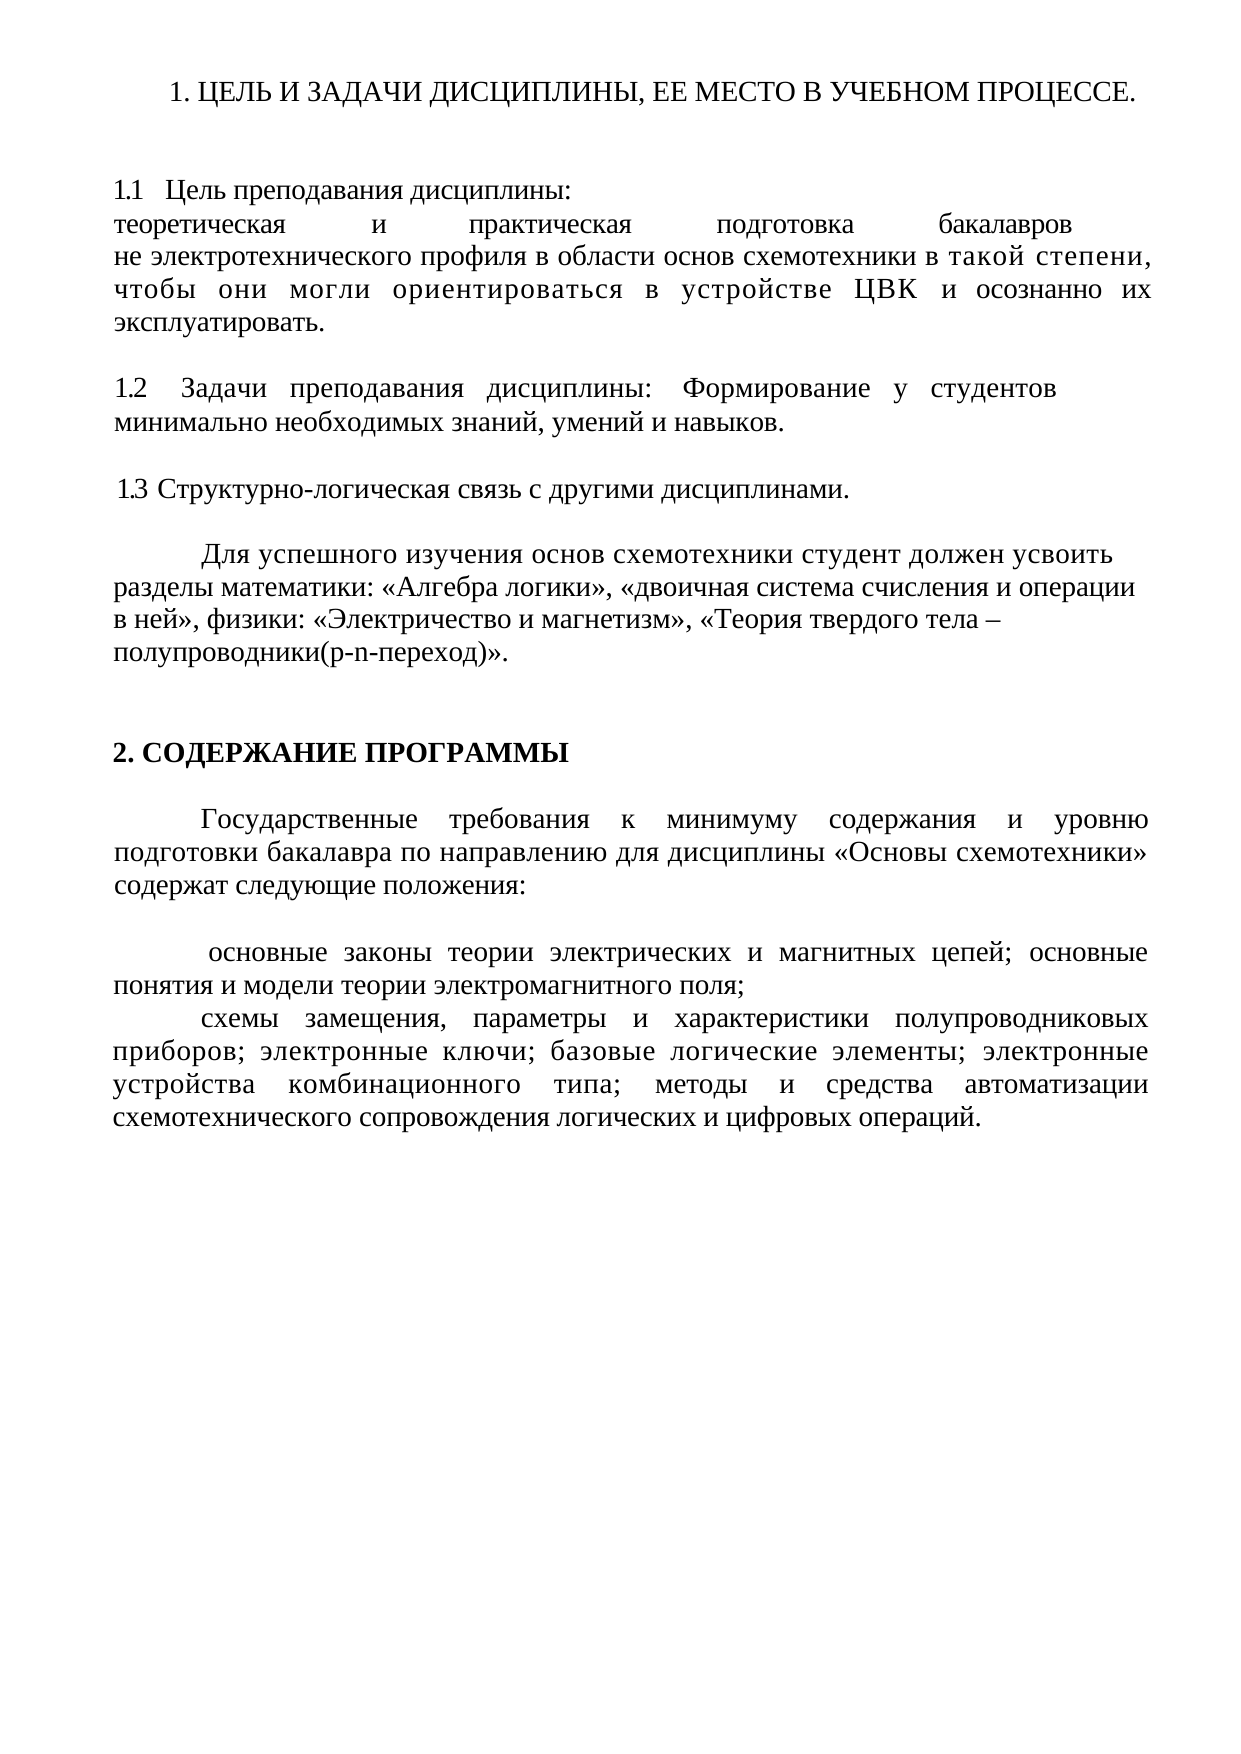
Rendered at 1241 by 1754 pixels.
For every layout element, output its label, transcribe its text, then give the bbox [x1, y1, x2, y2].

text 2. СОДЕРЖАНИЕ ПРОГРАММЫ [112, 736, 1150, 769]
text 1.1 Цель преподавания дисциплины: [112, 172, 1152, 206]
text схемы замещения, параметры и характеристики полупроводниковых приборов; электронные ключи; базовые логические элементы; электронные устройства комбинационного типа; методы и средства автоматизации схемотехнического сопровождения логических и цифровых операций. [112, 1001, 1149, 1133]
text Для успешного изучения основ схемотехники студент должен усвоить разделы математики: «Алгебра логики», «двоичная система счисления и операции в ней», физики: «Электричество и магнетизм», «Теория твердого тела – полупроводники(p-n-переход)». [113, 538, 1152, 668]
text 1.2 Задачи преподавания дисциплины: Формирование у студентов минимально необходимых знаний, умений и навыков. [114, 370, 1152, 438]
text основные законы теории электрических и магнитных цепей; основные понятия и модели теории электромагнитного поля; [113, 935, 1148, 1001]
text не электротехнического профиля в области основ схемотехники в такой степени, чтобы они могли ориентироваться в устройстве ЦВК и осознанно их эксплуатировать. [113, 239, 1152, 338]
text 1. ЦЕЛЬ И ЗАДАЧИ ДИСЦИПЛИНЫ, ЕЕ МЕСТО В УЧЕБНОМ ПРОЦЕССЕ. [113, 75, 1152, 108]
text 1.3 Структурно-логическая связь с другими дисциплинами. [116, 471, 1152, 505]
text Государственные требования к минимуму содержания и уровню подготовки бакалавра по направлению для дисциплины «Основы схемотехники» содержат следующие положения: [114, 802, 1150, 901]
text теоретическая и практическая подготовка бакалавров [113, 206, 1152, 239]
